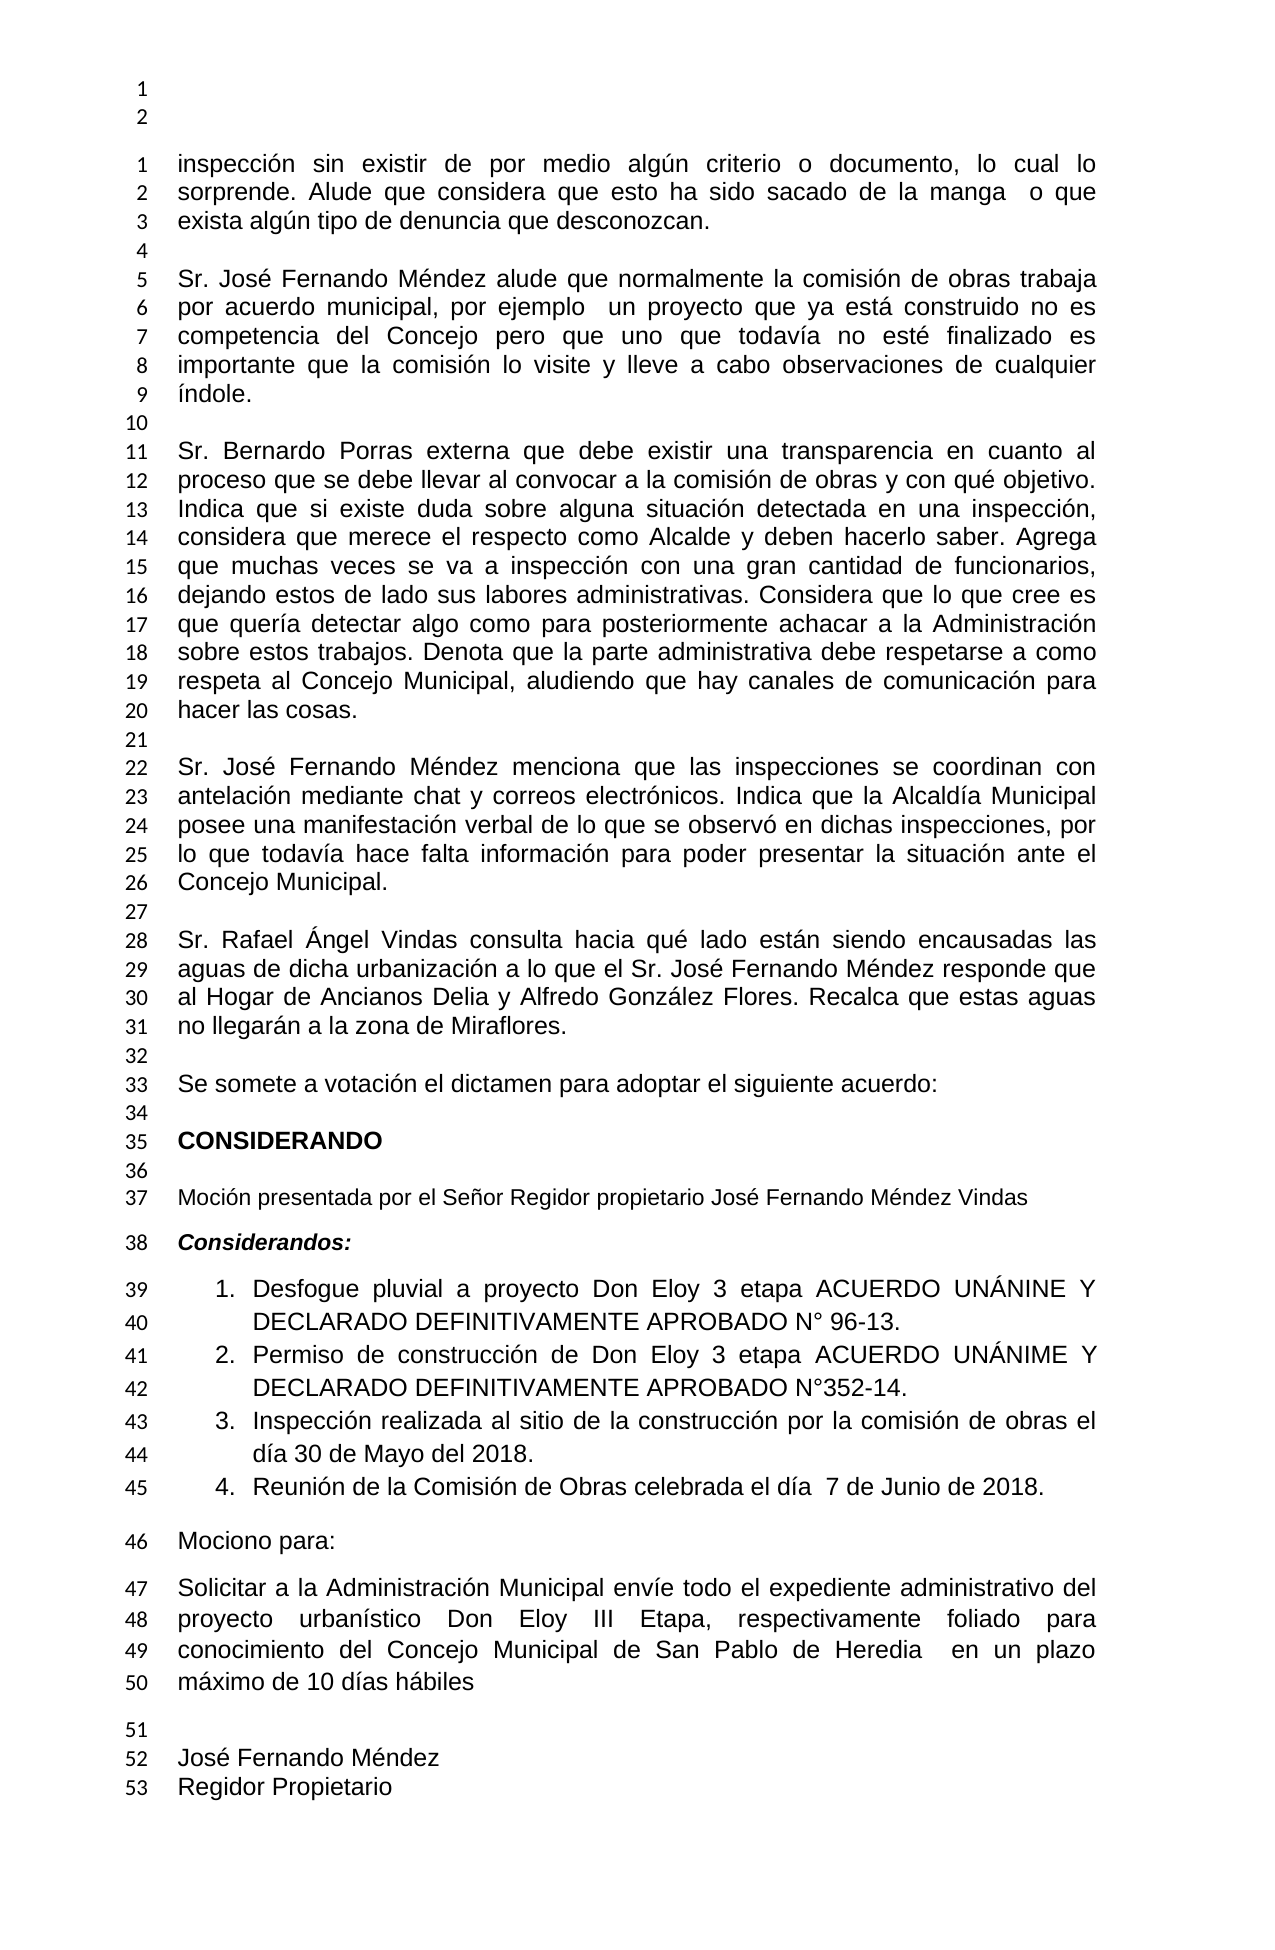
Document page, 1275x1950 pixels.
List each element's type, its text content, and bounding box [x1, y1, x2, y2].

text Sr. José Fernando Méndez menciona que las inspecciones se coordinan con antelación mediante chat y correos electrónicos. Indica que la Alcaldía Municipal posee una manifestación verbal de lo que se observó en dichas inspecciones, por lo que todavía hace falta información para poder presentar la situación ante el Concejo Municipal. [177, 752, 1098, 896]
text Sr. Bernardo Porras externa que debe existir una transparencia en cuanto al proceso que se debe llevar al convocar a la comisión de obras y con qué objetivo. Indica que si existe duda sobre alguna situación detectada en una inspección, considera que merece el respecto como Alcalde y deben hacerlo saber. Agrega que muchas veces se va a inspección con una gran cantidad de funcionarios, dejando estos de lado sus labores administrativas. Considera que lo que cree es que quería detectar algo como para posteriormente achacar a la Administración sobre estos trabajos. Denota que la parte administrativa debe respetarse a como respeta al Concejo Municipal, aludiendo que hay canales de comunicación para hacer las cosas. [177, 436, 1098, 723]
text Sr. Rafael Ángel Vindas consulta hacia qué lado están siendo encausadas las aguas de dicha urbanización a lo que el Sr. José Fernando Méndez responde que al Hogar de Ancianos Delia y Alfredo González Flores. Recalca que estas aguas no llegarán a la zona de Miraflores. [177, 925, 1098, 1040]
text Moción presentada por el Señor Regidor propietario José Fernando Méndez Vindas [177, 1183, 1098, 1210]
text Regidor Propietario [177, 1772, 1098, 1801]
text Sr. José Fernando Méndez alude que normalmente la comisión de obras trabaja por acuerdo municipal, por ejemplo un proyecto que ya está construido no es competencia del Concejo pero que uno que todavía no esté finalizado es importante que la comisión lo visite y lleve a cabo observaciones de cualquier índole. [177, 263, 1098, 407]
list Desfogue pluvial a proyecto Don Eloy 3 etapa ACUERDO UNÁNINE Y DECLARADO DEFINITIVAMENTE APROBADO N° 96-13. [215, 1274, 1098, 1336]
text José Fernando Méndez [177, 1743, 1098, 1772]
text Mociono para: [177, 1526, 1098, 1554]
list Reunión de la Comisión de Obras celebrada el día 7 de Junio de 2018. [215, 1472, 1098, 1501]
text CONSIDERANDO [177, 1126, 1098, 1155]
text Considerandos: [177, 1229, 1098, 1255]
list Inspección realizada al sitio de la construcción por la comisión de obras el día 30 de Mayo del 2018. [215, 1406, 1098, 1468]
text Se somete a votación el dictamen para adoptar el siguiente acuerdo: [177, 1068, 1098, 1097]
text Solicitar a la Administración Municipal envíe todo el expediente administrativo del proyecto urbanístico Don Eloy III Etapa, respectivamente foliado para conocimiento del Concejo Municipal de San Pablo de Heredia en un plazo máximo de 10 días hábiles [177, 1573, 1098, 1695]
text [177, 148, 1098, 235]
list Permiso de construcción de Don Eloy 3 etapa ACUERDO UNÁNIME Y DECLARADO DEFINITIVAMENTE APROBADO N°352-14. [215, 1340, 1098, 1402]
